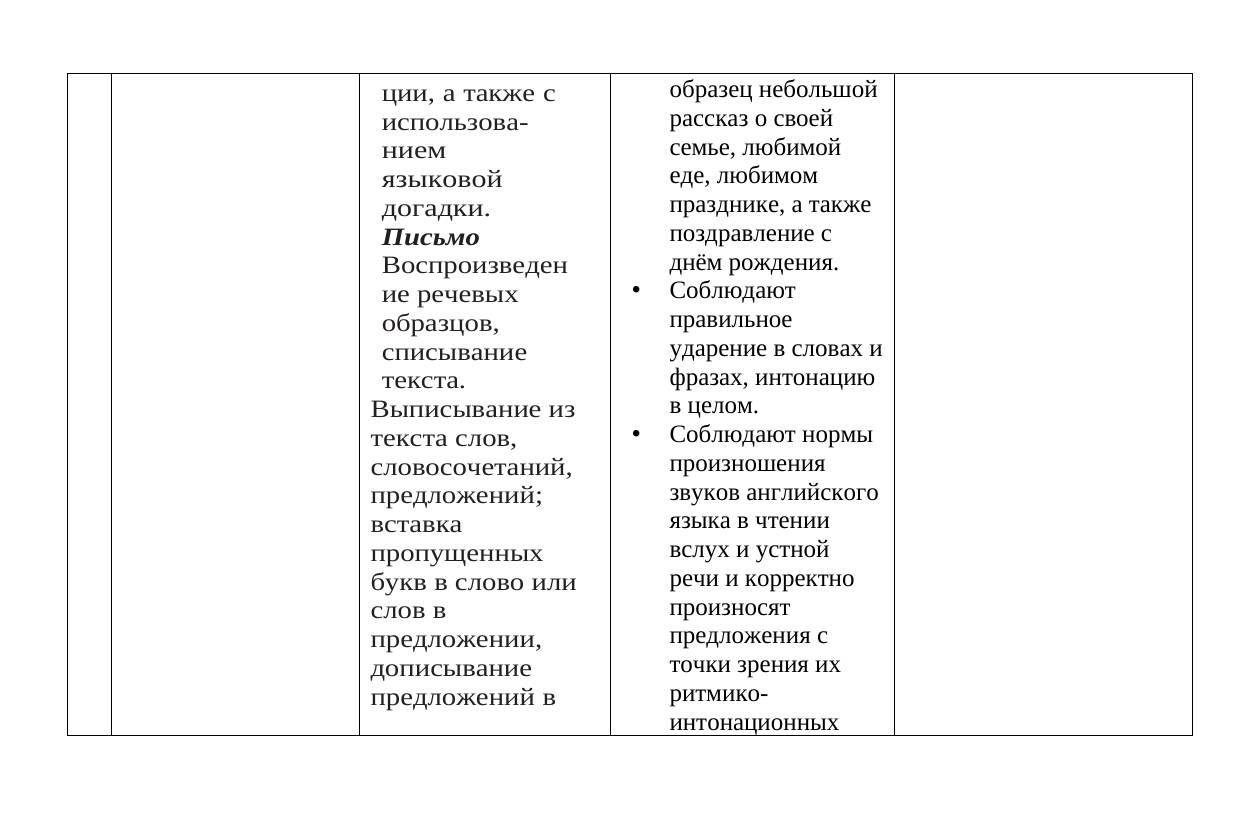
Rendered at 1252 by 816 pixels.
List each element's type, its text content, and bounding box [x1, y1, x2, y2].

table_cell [112, 74, 359, 735]
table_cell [895, 74, 1192, 735]
table_cell 2 [68, 74, 111, 735]
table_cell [360, 74, 610, 735]
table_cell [611, 74, 894, 735]
